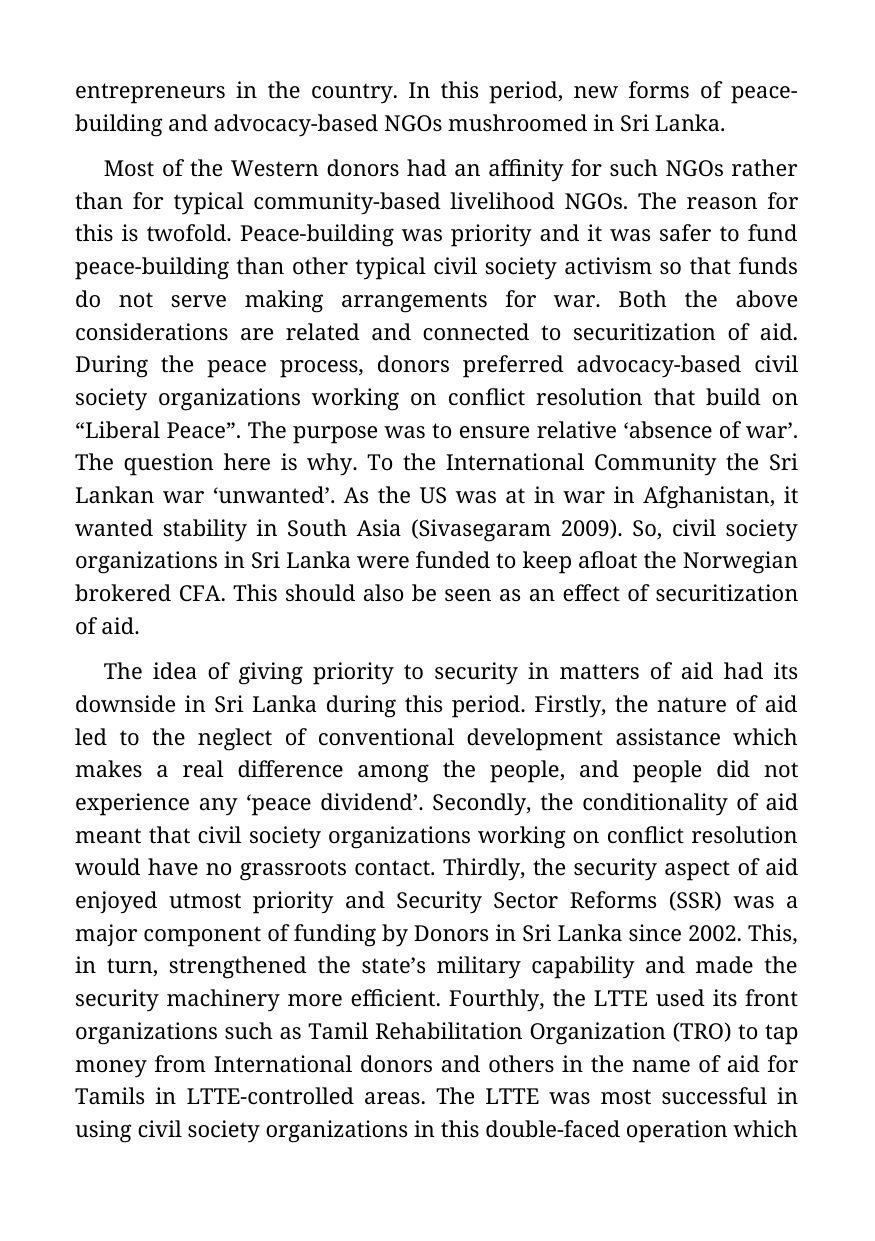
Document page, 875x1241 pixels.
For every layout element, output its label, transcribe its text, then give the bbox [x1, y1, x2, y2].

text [75, 656, 799, 1144]
text Most of the Western donors had an affinity for such NGOs rather than for typical community-based livelihood NGOs. The reason for this is twofold. Peace-building was priority and it was safer to fund peace-building than other typical civil society activism so that funds do not serve making arrangements for war. Both the above considerations are related and connected to securitization of aid. During the peace process, donors preferred advocacy-based civil society organizations working on conflict resolution that build on “Liberal Peace”. The purpose was to ensure relative ‘absence of war’. The question here is why. To the International Community the Sri Lankan war ‘unwanted’. As the US was at in war in Afghanistan, it wanted stability in South Asia (Sivasegaram 2009). So, civil society organizations in Sri Lanka were funded to keep afloat the Norwegian brokered CFA. This should also be seen as an effect of securitization of aid. [75, 153, 799, 641]
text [75, 75, 799, 137]
